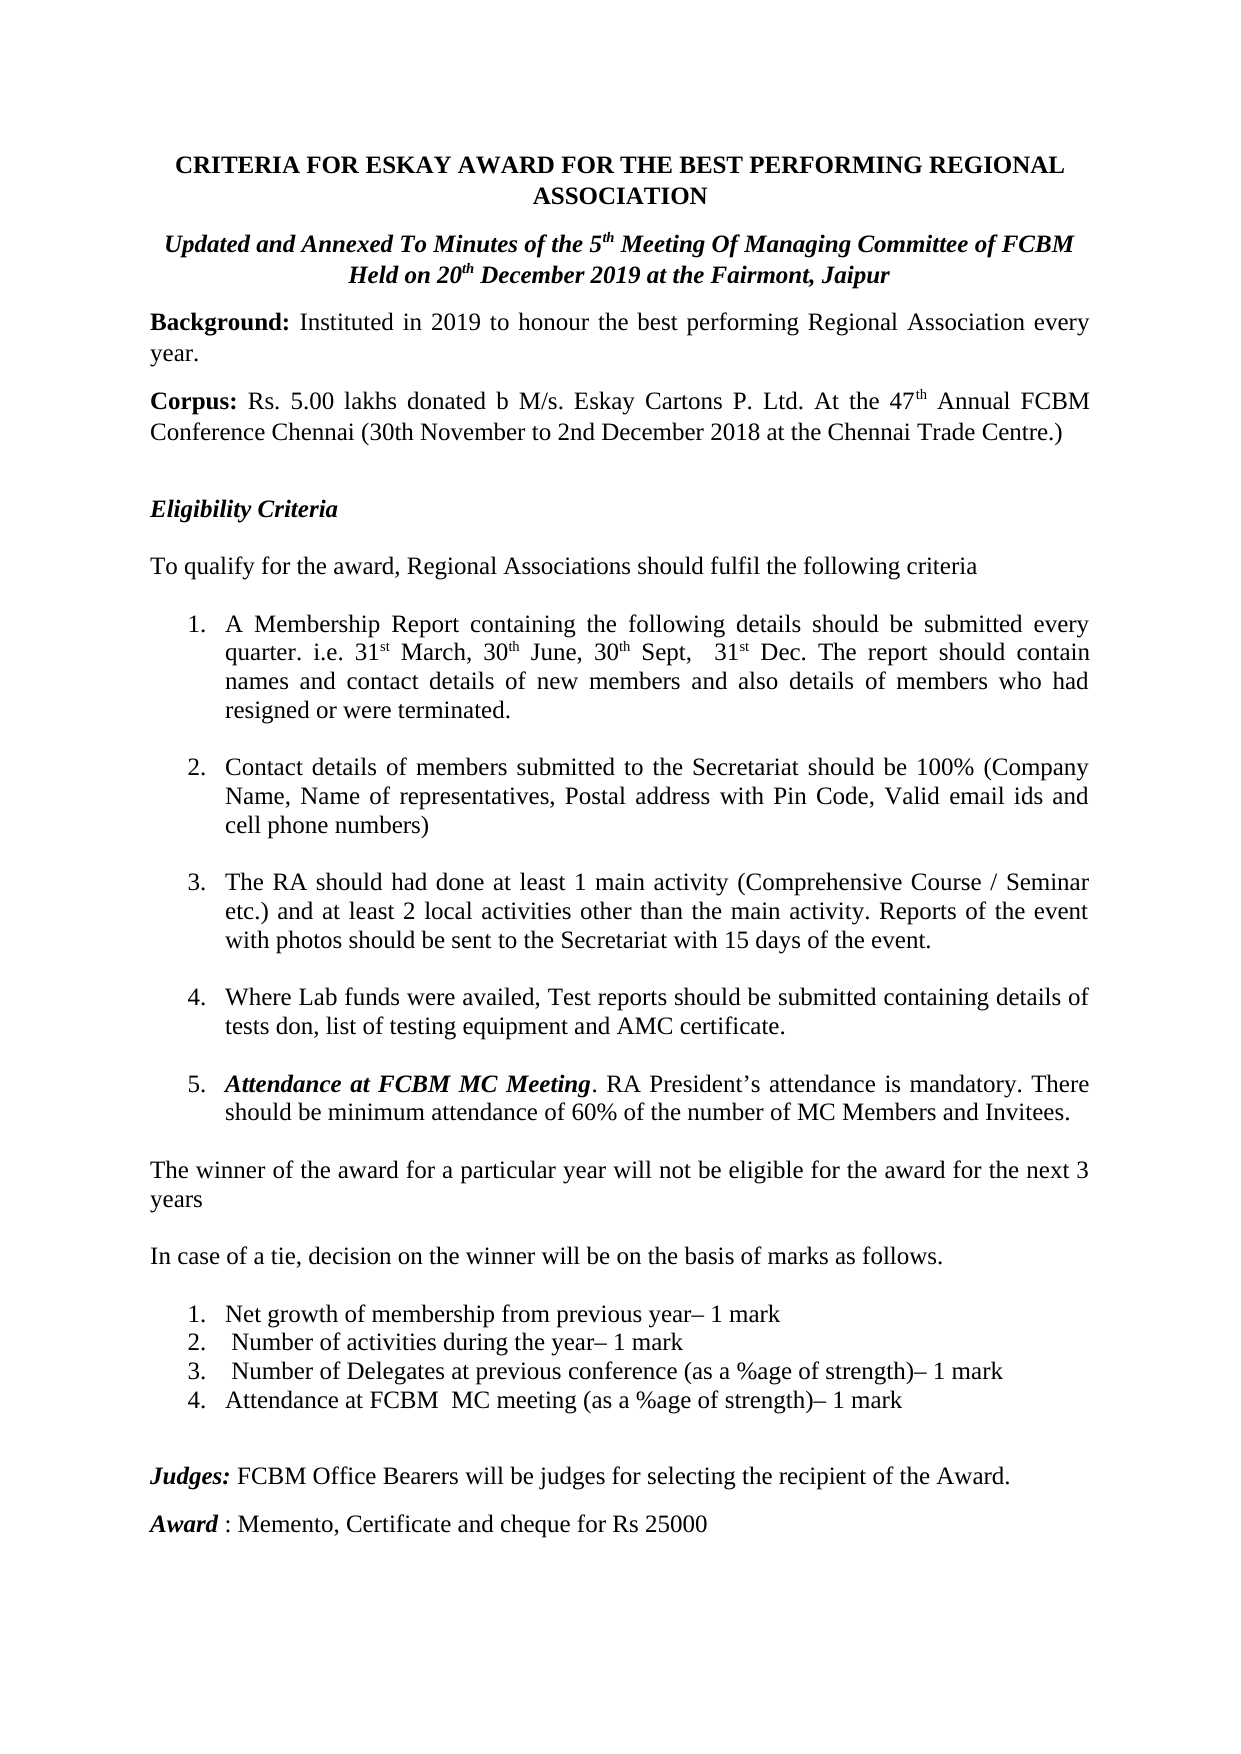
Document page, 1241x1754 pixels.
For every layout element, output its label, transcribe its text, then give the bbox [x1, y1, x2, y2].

list Where Lab funds were availed, Test reports should be submitted containing details of tests don, list of testing equipment and AMC certificate. [187, 982, 1090, 1040]
list Contact details of members submitted to the Secretariat should be 100% (Company Name, Name of representatives, Postal address with Pin Code, Valid email ids and cell phone numbers) [187, 752, 1090, 839]
list Number of Delegates at previous conference (as a %age of strength)– 1 mark [187, 1356, 1090, 1385]
list Number of activities during the year– 1 mark [187, 1327, 1090, 1356]
list A Membership Report containing the following details should be submitted every quarter. i.e. 31st March, 30th June, 30th Sept, 31st Dec. The report should contain names and contact details of new members and also details of members who had resigned or were terminated. [187, 609, 1090, 724]
text Judges: FCBM Office Bearers will be judges for selecting the recipient of the Award. [150, 1461, 1090, 1490]
list The RA should had done at least 1 main activity (Comprehensive Course / Seminar etc.) and at least 2 local activities other than the main activity. Reports of the event with photos should be sent to the Secretariat with 15 days of the event. [187, 867, 1090, 954]
text CRITERIA FOR ESKAY AWARD FOR THE BEST PERFORMING REGIONAL ASSOCIATION [150, 150, 1090, 210]
text To qualify for the award, Regional Associations should fulfil the following criteria [150, 551, 1090, 580]
text Eligibility Criteria [150, 494, 1090, 522]
text The winner of the award for a particular year will not be eligible for the award for the next 3 years [150, 1155, 1090, 1212]
list Attendance at FCBM MC meeting (as a %age of strength)– 1 mark [187, 1385, 1090, 1414]
text Corpus: Rs. 5.00 lakhs donated b M/s. Eskay Cartons P. Ltd. At the 47th Annual FCBM Conference Chennai (30th November to 2nd December 2018 at the Chennai Trade Centre.) [150, 386, 1090, 446]
list Attendance at FCBM MC Meeting. RA President’s attendance is mandatory. There should be minimum attendance of 60% of the number of MC Members and Invitees. [187, 1069, 1090, 1126]
text Updated and Annexed To Minutes of the 5th Meeting Of Managing Committee of FCBM Held on 20th December 2019 at the Fairmont, Jaipur [150, 229, 1090, 288]
list Net growth of membership from previous year– 1 mark [187, 1299, 1090, 1327]
text In case of a tie, decision on the winner will be on the basis of marks as follows. [150, 1241, 1090, 1270]
text Award : Memento, Certificate and cheque for Rs 25000 [150, 1509, 1090, 1538]
text Background: Instituted in 2019 to honour the best performing Regional Association every year. [150, 307, 1090, 367]
